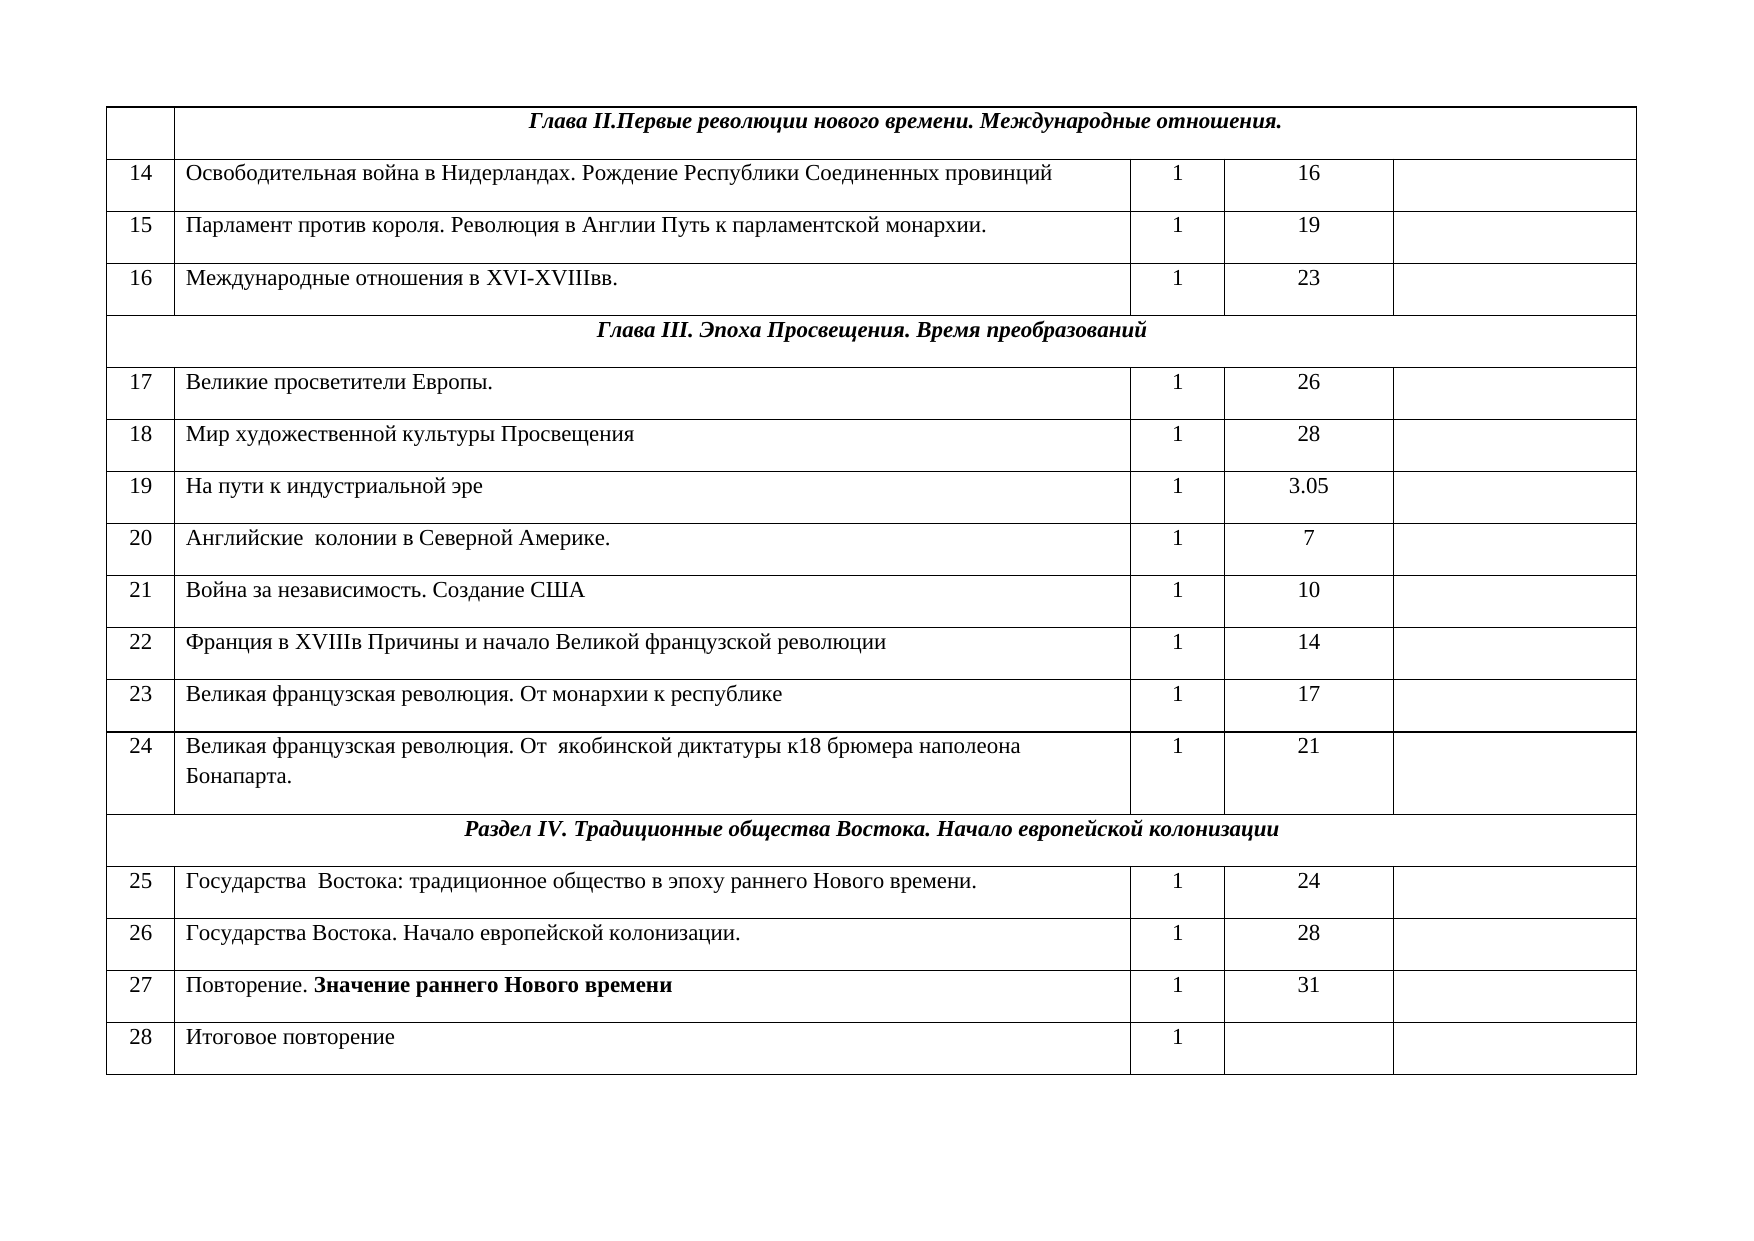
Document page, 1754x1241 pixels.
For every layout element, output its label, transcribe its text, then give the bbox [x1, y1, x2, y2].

table_cell Освободительная война в Нидерландах. Рождение Республики Соединенных провинций [175, 160, 1130, 211]
table_cell [1394, 1023, 1636, 1074]
table_cell 10 [1225, 576, 1393, 627]
table_cell 1 [1131, 919, 1224, 970]
table_cell Парламент против короля. Революция в Англии Путь к парламентской монархии. [175, 212, 1130, 263]
table_cell Государства Востока. Начало европейской колонизации. [175, 919, 1130, 970]
table_cell 28 [107, 1023, 174, 1074]
table_cell 7 [1225, 524, 1393, 575]
table_cell Государства Востока: традиционное общество в эпоху раннего Нового времени. [175, 867, 1130, 918]
table_cell 24 [1225, 867, 1393, 918]
table_cell Английские колонии в Северной Америке. [175, 524, 1130, 575]
table_cell 1 [1131, 867, 1224, 918]
table_cell 19 [1225, 212, 1393, 263]
table_cell 1 [1131, 971, 1224, 1022]
table_cell [107, 108, 174, 158]
table_cell 21 [1225, 733, 1393, 814]
table_cell 1 [1131, 264, 1224, 315]
table_cell 16 [107, 264, 174, 315]
table_cell [1225, 1023, 1393, 1074]
table_cell 1 [1131, 733, 1224, 814]
table_cell Раздел IV. Традиционные общества Востока. Начало европейской колонизации [107, 815, 1636, 866]
table_cell 1 [1131, 576, 1224, 627]
table_cell 15 [107, 212, 174, 263]
table_cell [1394, 971, 1636, 1022]
table_cell [1394, 212, 1636, 263]
table_cell 23 [1225, 264, 1393, 315]
table_cell Франция в XVIIIв Причины и начало Великой французской революции [175, 628, 1130, 679]
table_cell Глава III. Эпоха Просвещения. Время преобразований [107, 316, 1636, 367]
table_cell 26 [1225, 368, 1393, 419]
table_cell 14 [107, 160, 174, 211]
table_cell [1394, 628, 1636, 679]
table_cell 31 [1225, 971, 1393, 1022]
table_cell 25 [107, 867, 174, 918]
table_cell [1394, 472, 1636, 523]
table_cell 1 [1131, 160, 1224, 211]
table_cell [1394, 160, 1636, 211]
table_cell 22 [107, 628, 174, 679]
table_cell Международные отношения в XVI-XVIIIвв. [175, 264, 1130, 315]
table_cell 1 [1131, 680, 1224, 731]
table_cell Великая французская революция. От монархии к республике [175, 680, 1130, 731]
table_cell 1 [1131, 368, 1224, 419]
table_cell 17 [1225, 680, 1393, 731]
table_cell [1394, 524, 1636, 575]
table_cell [1394, 420, 1636, 471]
table_cell Война за независимость. Создание США [175, 576, 1130, 627]
table_cell 18 [107, 420, 174, 471]
table_cell [1394, 368, 1636, 419]
table_cell 1 [1131, 212, 1224, 263]
table_cell [1394, 264, 1636, 315]
table_cell 28 [1225, 919, 1393, 970]
table_cell 28 [1225, 420, 1393, 471]
table_cell [1394, 919, 1636, 970]
table_cell Великая французская революция. От якобинской диктатуры к18 брюмера наполеона Бонапарта. [175, 733, 1130, 814]
table_cell 21 [107, 576, 174, 627]
table_cell 1 [1131, 420, 1224, 471]
table_cell Повторение. Значение раннего Нового времени [175, 971, 1130, 1022]
table_cell [1394, 867, 1636, 918]
table_cell 20 [107, 524, 174, 575]
table_cell 1 [1131, 472, 1224, 523]
table_cell 1 [1131, 1023, 1224, 1074]
table_cell 1 [1131, 524, 1224, 575]
table_cell 17 [107, 368, 174, 419]
table_cell 23 [107, 680, 174, 731]
table_cell 3.05 [1225, 472, 1393, 523]
table_cell 24 [107, 733, 174, 814]
table_cell 26 [107, 919, 174, 970]
table_cell 19 [107, 472, 174, 523]
table_cell 16 [1225, 160, 1393, 211]
table_cell Итоговое повторение [175, 1023, 1130, 1074]
table_cell 27 [107, 971, 174, 1022]
table_cell [1394, 576, 1636, 627]
table_cell [1394, 733, 1636, 814]
table_cell [1394, 680, 1636, 731]
table_cell 1 [1131, 628, 1224, 679]
table_cell Мир художественной культуры Просвещения [175, 420, 1130, 471]
table_cell 14 [1225, 628, 1393, 679]
table_cell Великие просветители Европы. [175, 368, 1130, 419]
table_cell Глава II.Первые революции нового времени. Международные отношения. [175, 108, 1636, 158]
table_cell На пути к индустриальной эре [175, 472, 1130, 523]
